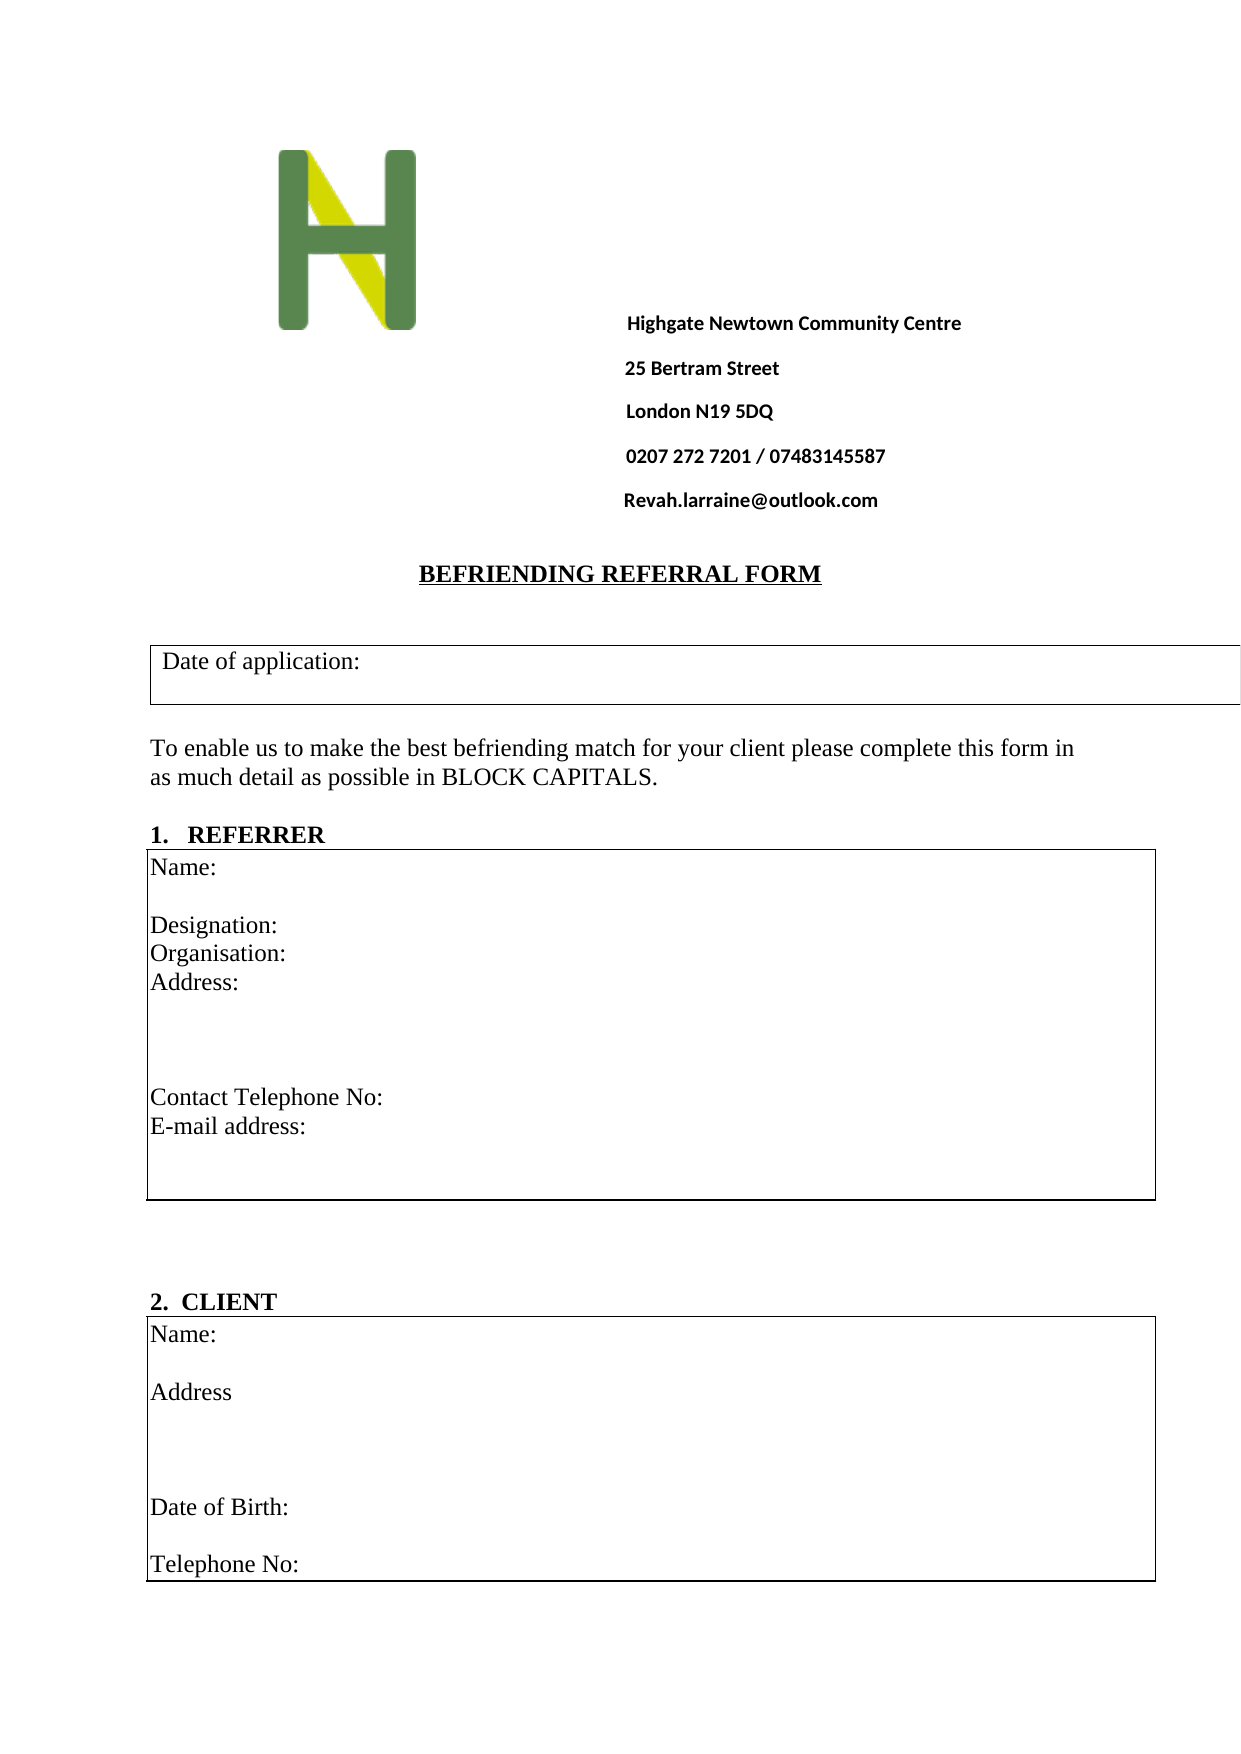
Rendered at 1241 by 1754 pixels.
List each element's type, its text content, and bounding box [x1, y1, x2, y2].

text Name: [148, 1317, 1155, 1348]
picture [278, 150, 416, 330]
text Revah.larraine@outlook.com [150, 487, 1090, 512]
text 25 Bertram Street [150, 355, 1090, 380]
text Highgate Newtown Community Centre [150, 150, 1090, 335]
text Telephone No: [148, 1546, 1155, 1580]
table_header Date of application: [151, 646, 1240, 704]
text Address: [150, 967, 1090, 996]
text 1. REFERRER [150, 820, 1090, 848]
text Designation: [150, 910, 1090, 938]
text To enable us to make the best befriending match for your client please complete this form in as much detail as possible in BLOCK CAPITALS. [150, 733, 1090, 791]
text London N19 5DQ [150, 399, 1090, 424]
text Organisation: [150, 938, 1090, 967]
text Address [150, 1377, 1090, 1406]
text Date of Birth: [150, 1492, 1090, 1521]
text BEFRIENDING REFERRAL [150, 559, 1090, 588]
text Contact Telephone No: [150, 1082, 1090, 1111]
text Name: [148, 850, 1155, 881]
text E-mail address: [150, 1111, 1090, 1140]
text 2. CLIENT [150, 1287, 1090, 1316]
text 0207 272 7201 / 07483145587 [150, 443, 1090, 468]
